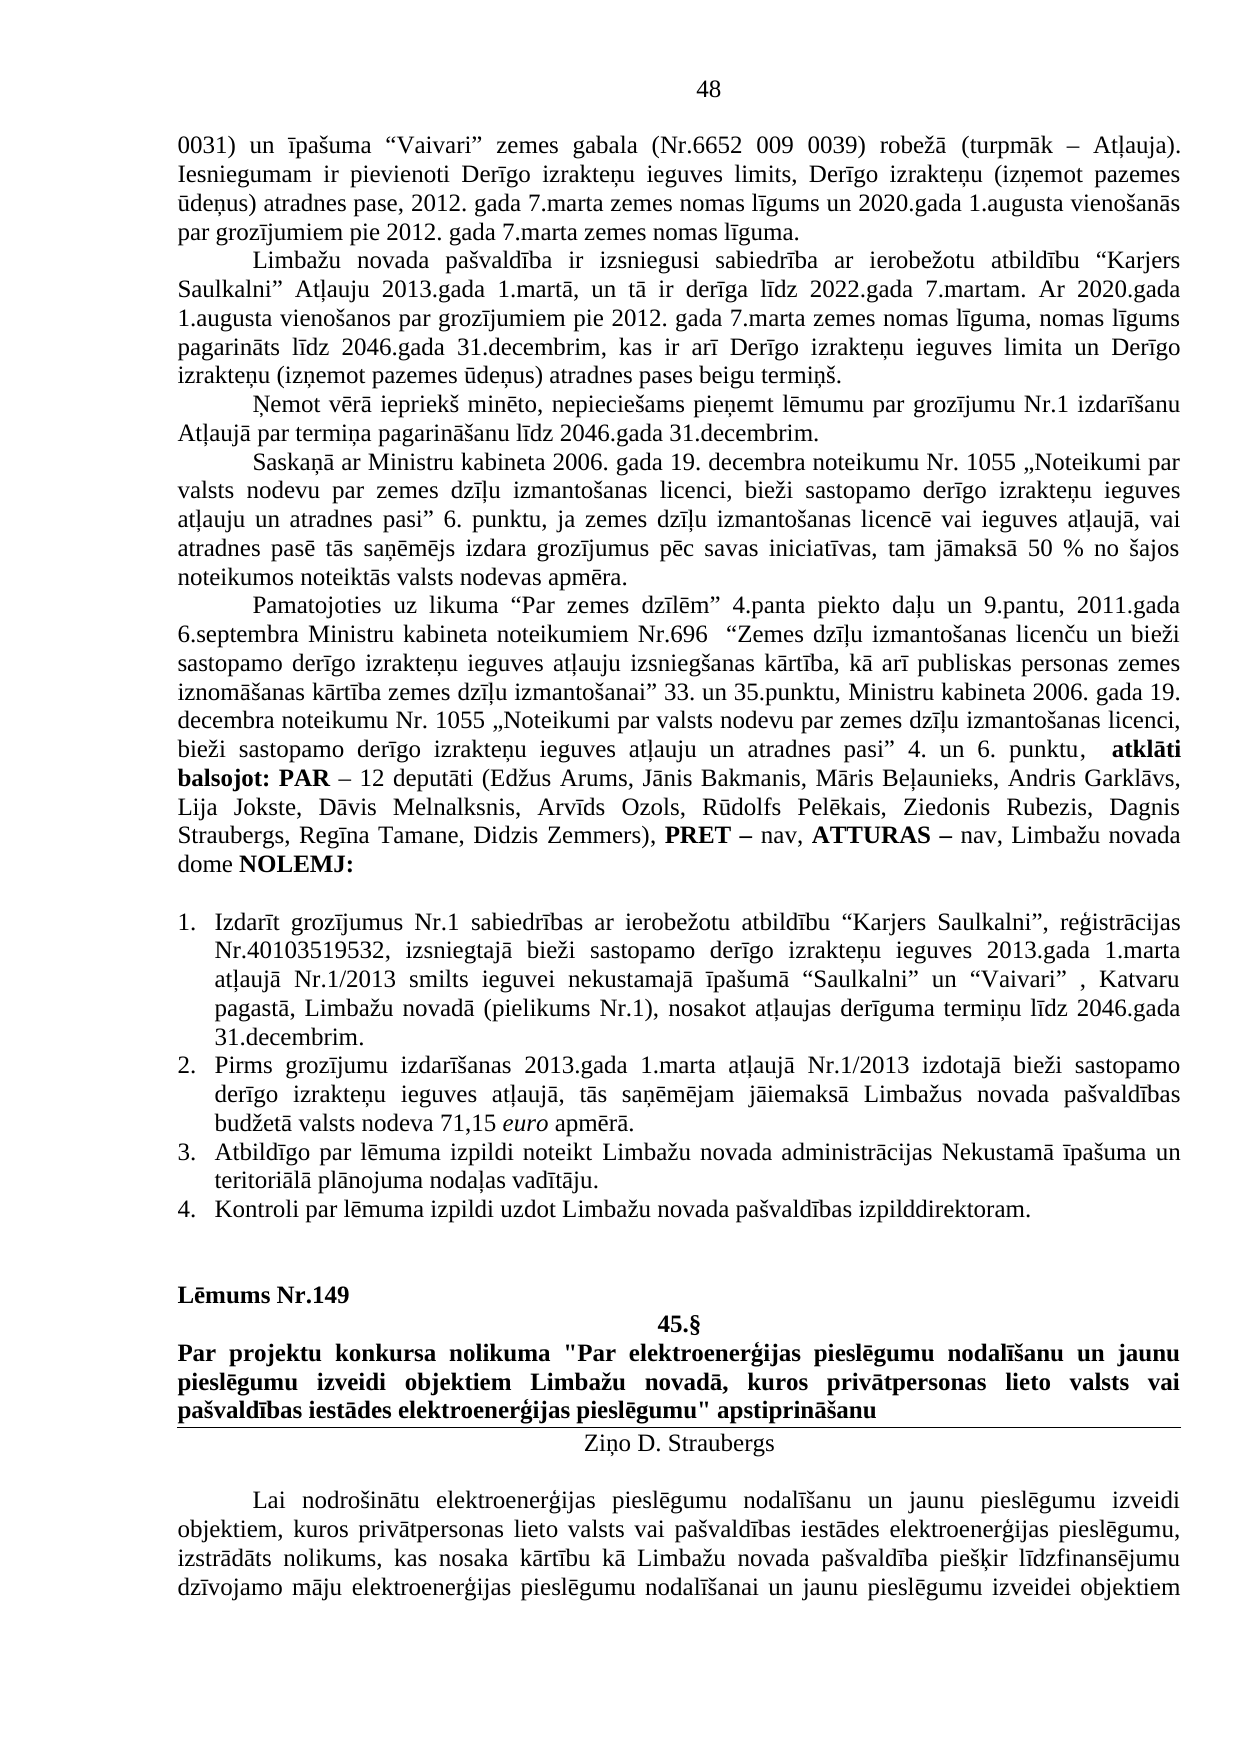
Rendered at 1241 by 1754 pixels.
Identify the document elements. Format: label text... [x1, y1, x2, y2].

text Pamatojoties uz likuma “Par zemes dzīlēm” 4.panta piekto daļu un 9.pantu, 2011.gada 6.septembra Ministru kabineta noteikumiem Nr.696 “Zemes dzīļu izmantošanas licenču un bieži sastopamo derīgo izrakteņu ieguves atļauju izsniegšanas kārtība, kā arī publiskas personas zemes iznomāšanas kārtība zemes dzīļu izmantošanai” 33. un 35.punktu, Ministru kabineta 2006. gada 19. decembra noteikumu Nr. 1055 „Noteikumi par valsts nodevu par zemes dzīļu izmantošanas licenci, bieži sastopamo derīgo izrakteņu ieguves atļauju un atradnes pasi” 4. un 6. punktu, atklāti balsojot: PAR – 12 deputāti (Edžus Arums, Jānis Bakmanis, Māris Beļaunieks, Andris Garklāvs, Lija Jokste, Dāvis Melnalksnis, Arvīds Ozols, Rūdolfs Pelēkais, Ziedonis Rubezis, Dagnis Straubergs, Regīna Tamane, Didzis Zemmers), PRET – nav, ATTURAS – nav, Limbažu novada dome NOLEMJ: [177, 591, 1181, 878]
text Par projektu konkursa nolikuma "Par elektroenerģijas pieslēgumu nodalīšanu un jaunu pieslēgumu izveidi objektiem Limbažu novadā, kuros privātpersonas lieto valsts vai pašvaldības iestādes elektroenerģijas pieslēgumu" apstiprināšanu [177, 1338, 1181, 1427]
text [177, 1486, 1181, 1601]
text Saskaņā ar Ministru kabineta 2006. gada 19. decembra noteikumu Nr. 1055 „Noteikumi par valsts nodevu par zemes dzīļu izmantošanas licenci, bieži sastopamo derīgo izrakteņu ieguves atļauju un atradnes pasi” 6. punktu, ja zemes dzīļu izmantošanas licencē vai ieguves atļaujā, vai atradnes pasē tās saņēmējs izdara grozījumus pēc savas iniciatīvas, tam jāmaksā 50 % no šajos noteikumos noteiktās valsts nodevas apmēra. [177, 447, 1181, 591]
list Atbildīgo par lēmuma izpildi noteikt Limbažu novada administrācijas Nekustamā īpašuma un teritoriālā plānojuma nodaļas vadītāju. [177, 1137, 1181, 1194]
text Lēmums Nr.149 [177, 1281, 1181, 1309]
list Pirms grozījumu izdarīšanas 2013.gada 1.marta atļaujā Nr.1/2013 izdotajā bieži sastopamo derīgo izrakteņu ieguves atļaujā, tās saņēmējam jāiemaksā Limbažus novada pašvaldības budžetā valsts nodeva 71,15 euro apmērā. [177, 1051, 1181, 1137]
list Kontroli par lēmuma izpildi uzdot Limbažu novada pašvaldības izpilddirektoram. [177, 1194, 1181, 1223]
text Limbažu novada pašvaldība ir izsniegusi sabiedrība ar ierobežotu atbildību “Karjers Saulkalni” Atļauju 2013.gada 1.martā, un tā ir derīga līdz 2022.gada 7.martam. Ar 2020.gada 1.augusta vienošanos par grozījumiem pie 2012. gada 7.marta zemes nomas līguma, nomas līgums pagarināts līdz 2046.gada 31.decembrim, kas ir arī Derīgo izrakteņu ieguves limita un Derīgo izrakteņu (izņemot pazemes ūdeņus) atradnes pases beigu termiņš. [177, 246, 1181, 389]
list Izdarīt grozījumus Nr.1 sabiedrības ar ierobežotu atbildību “Karjers Saulkalni”, reģistrācijas Nr.40103519532, izsniegtajā bieži sastopamo derīgo izrakteņu ieguves 2013.gada 1.marta atļaujā Nr.1/2013 smilts ieguvei nekustamajā īpašumā “Saulkalni” un “Vaivari” , Katvaru pagastā, Limbažu novadā (pielikums Nr.1), nosakot atļaujas derīguma termiņu līdz 2046.gada 31.decembrim. [177, 907, 1181, 1051]
text 45.§ [177, 1309, 1181, 1338]
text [177, 131, 1181, 246]
text Ziņo D. Straubergs [177, 1428, 1181, 1457]
text Ņemot vērā iepriekš minēto, nepieciešams pieņemt lēmumu par grozījumu Nr.1 izdarīšanu Atļaujā par termiņa pagarināšanu līdz 2046.gada 31.decembrim. [177, 389, 1181, 447]
